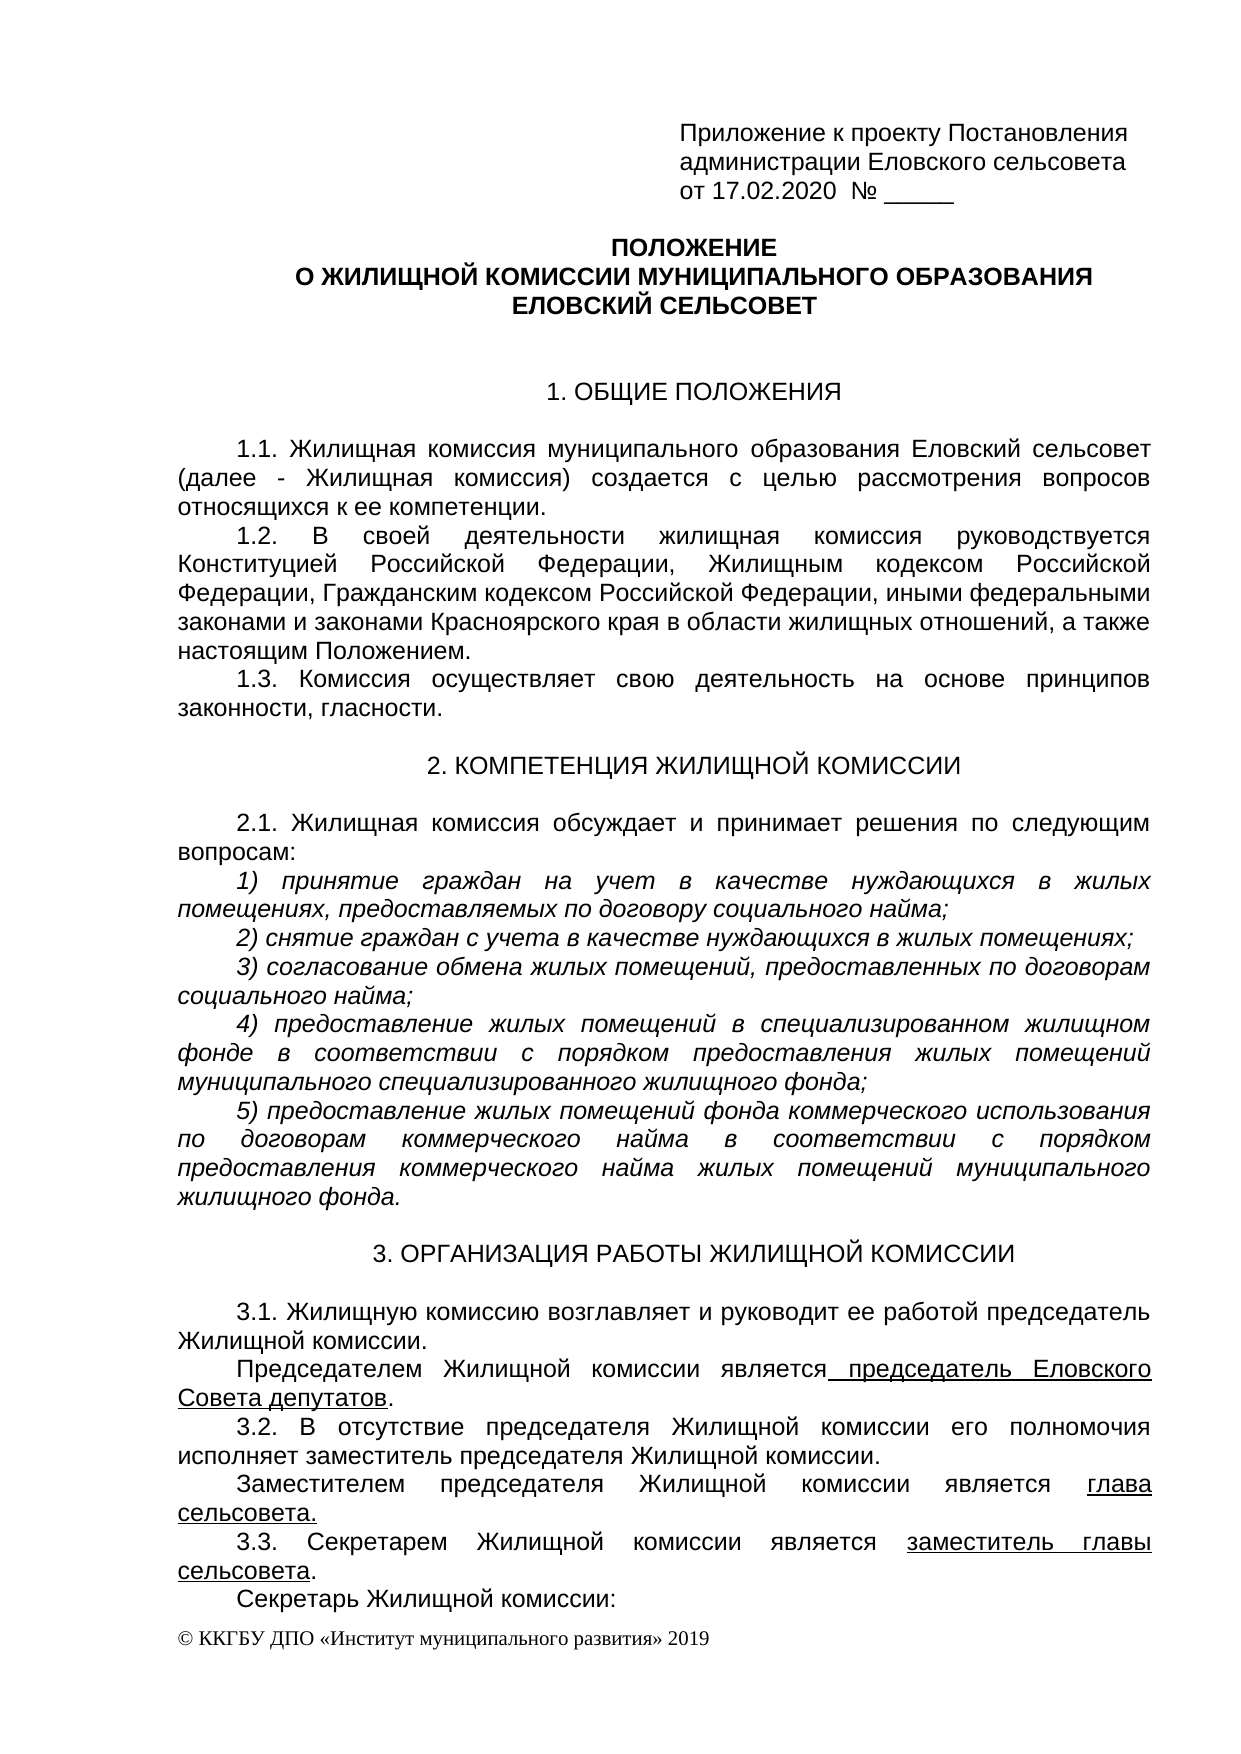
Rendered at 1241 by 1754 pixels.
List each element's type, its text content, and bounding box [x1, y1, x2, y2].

text 1. ОБЩИЕ ПОЛОЖЕНИЯ [177, 377, 1152, 406]
text 3.1. Жилищную комиссию возглавляет и руководит ее работой председатель Жилищной комиссии. [177, 1297, 1152, 1354]
text 5) предоставление жилых помещений фонда коммерческого использования по договорам коммерческого найма в соответствии с порядком предоставления коммерческого найма жилых помещений муниципального жилищного фонда. [177, 1096, 1152, 1211]
text Председателем Жилищной комиссии является председатель Еловского Совета депутатов. [177, 1354, 1152, 1412]
text 2. КОМПЕТЕНЦИЯ ЖИЛИЩНОЙ КОМИССИИ [177, 751, 1152, 779]
text 1.3. Комиссия осуществляет свою деятельность на основе принципов законности, гласности. [177, 664, 1152, 722]
text Приложение к проекту Постановления [679, 118, 1152, 147]
text 1.2. В своей деятельности жилищная комиссия руководствуется Конституцией Российской Федерации, Жилищным кодексом Российской Федерации, Гражданским кодексом Российской Федерации, иными федеральными законами и законами Красноярского края в области жилищных отношений, а также настоящим Положением. [177, 521, 1152, 664]
text Секретарь Жилищной комиссии: [177, 1584, 1152, 1613]
text 1.1. Жилищная комиссия муниципального образования Еловский сельсовет (далее - Жилищная комиссия) создается с целью рассмотрения вопросов относящихся к ее компетенции. [177, 434, 1152, 521]
text Заместителем председателя Жилищной комиссии является глава сельсовета. [177, 1469, 1152, 1527]
text 3) согласование обмена жилых помещений, предоставленных по договорам социального найма; [177, 952, 1152, 1009]
title ПОЛОЖЕНИЕ [177, 233, 1152, 262]
text 2.1. Жилищная комиссия обсуждает и принимает решения по следующим вопросам: [177, 808, 1152, 866]
text 3.2. В отсутствие председателя Жилищной комиссии его полномочия исполняет заместитель председателя Жилищной комиссии. [177, 1412, 1152, 1469]
text 3. ОРГАНИЗАЦИЯ РАБОТЫ ЖИЛИЩНОЙ КОМИССИИ [177, 1239, 1152, 1268]
text 3.3. Секретарем Жилищной комиссии является заместитель главы сельсовета. [177, 1527, 1152, 1584]
text администрации Еловского сельсовета [679, 147, 1152, 176]
text 2) снятие граждан с учета в качестве нуждающихся в жилых помещениях; [177, 923, 1152, 952]
text от 17.02.2020 № _____ [679, 176, 1152, 204]
title О ЖИЛИЩНОЙ КОМИССИИ МУНИЦИПАЛЬНОГО ОБРАЗОВАНИЯ ЕЛОВСКИЙ СЕЛЬСОВЕТ [177, 262, 1152, 319]
text 4) предоставление жилых помещений в специализированном жилищном фонде в соответствии с порядком предоставления жилых помещений муниципального специализированного жилищного фонда; [177, 1009, 1152, 1096]
text 1) принятие граждан на учет в качестве нуждающихся в жилых помещениях, предоставляемых по договору социального найма; [177, 866, 1152, 923]
